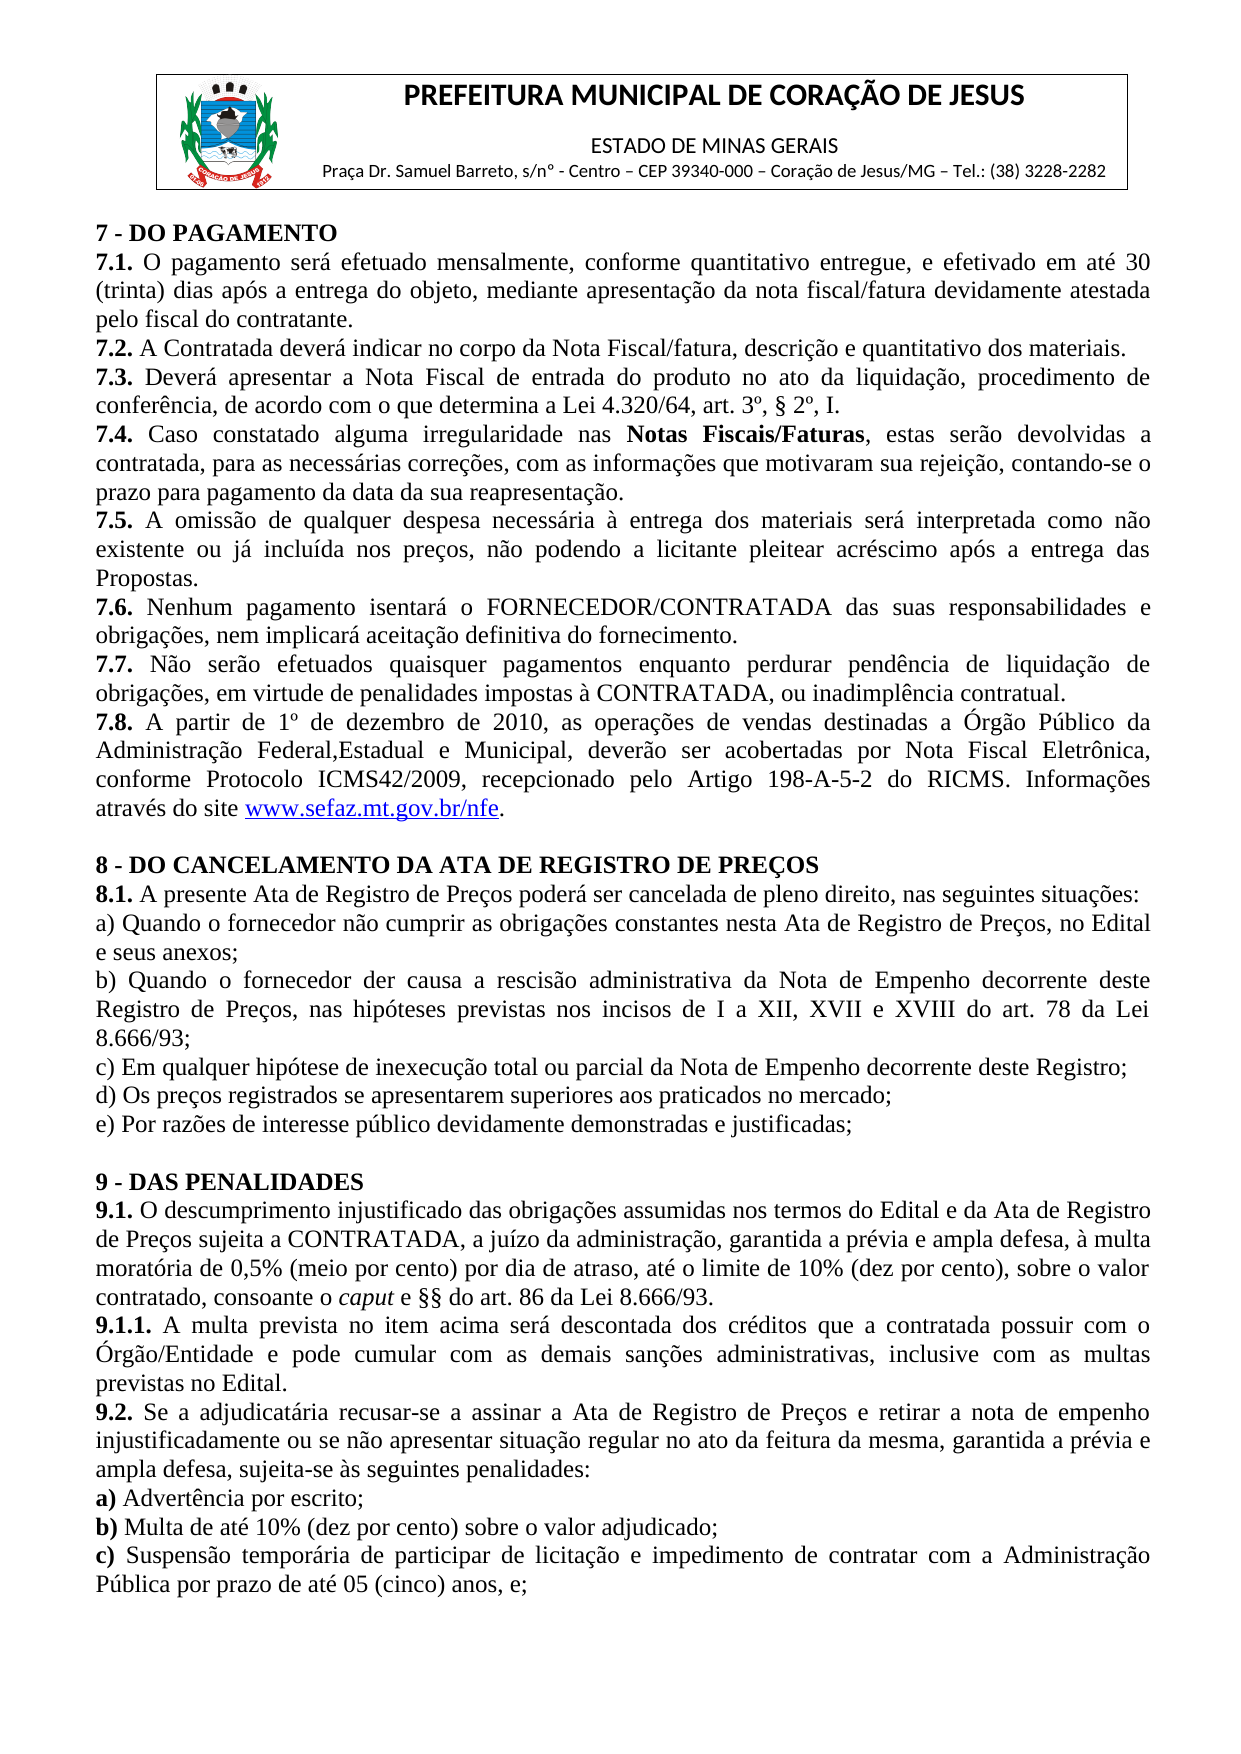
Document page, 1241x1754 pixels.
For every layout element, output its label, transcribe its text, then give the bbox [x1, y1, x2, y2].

text 7.3. Deverá apresentar a Nota Fiscal de entrada do produto no ato da liquidação, procedimento de conferência, de acordo com o que determina a Lei 4.320/64, art. 3º, § 2º, I. [95, 362, 1152, 419]
text a) Quando o fornecedor não cumprir as obrigações constantes nesta Ata de Registro de Preços, no Edital e seus anexos; [95, 908, 1152, 966]
text 9.1. O descumprimento injustificado das obrigações assumidas nos termos do Edital e da Ata de Registro de Preços sujeita a CONTRATADA, a juízo da administração, garantida a prévia e ampla defesa, à multa moratória de 0,5% (meio por cento) por dia de atraso, até o limite de 10% (dez por cento), sobre o valor contratado, consoante o caput e §§ do art. 86 da Lei 8.666/93. [95, 1196, 1152, 1311]
text 7.6. Nenhum pagamento isentará o FORNECEDOR/CONTRATADA das suas responsabilidades e obrigações, nem implicará aceitação definitiva do fornecimento. [95, 592, 1152, 649]
text 7.8. A partir de 1º de dezembro de 2010, as operações de vendas destinadas a Órgão Público da Administração Federal,Estadual e Municipal, deverão ser acobertadas por Nota Fiscal Eletrônica, conforme Protocolo ICMS42/2009, recepcionado pelo Artigo 198-A-5-2 do RICMS. Informações através do site www.sefaz.mt.gov.br/nfe. [95, 707, 1152, 822]
text 7.2. A Contratada deverá indicar no corpo da Nota Fiscal/fatura, descrição e quantitativo dos materiais. [95, 333, 1152, 362]
text b) Quando o fornecedor der causa a rescisão administrativa da Nota de Empenho decorrente deste Registro de Preços, nas hipóteses previstas nos incisos de I a XII, XVII e XVIII do art. 78 da Lei 8.666/93; [95, 966, 1152, 1052]
text 8.1. A presente Ata de Registro de Preços poderá ser cancelada de pleno direito, nas seguintes situações: [95, 879, 1152, 908]
text 7 - DO PAGAMENTO [95, 218, 1152, 247]
text a) Advertência por escrito; [95, 1483, 1152, 1512]
text 9.2. Se a adjudicatária recusar-se a assinar a Ata de Registro de Preços e retirar a nota de empenho injustificadamente ou se não apresentar situação regular no ato da feitura da mesma, garantida a prévia e ampla defesa, sujeita-se às seguintes penalidades: [95, 1397, 1152, 1483]
text b) Multa de até 10% (dez por cento) sobre o valor adjudicado; [95, 1512, 1152, 1541]
text 7.5. A omissão de qualquer despesa necessária à entrega dos materiais será interpretada como não existente ou já incluída nos preços, não podendo a licitante pleitear acréscimo após a entrega das Propostas. [95, 506, 1152, 592]
text 9 - DAS PENALIDADES [95, 1167, 1152, 1196]
text c) Em qualquer hipótese de inexecução total ou parcial da Nota de Empenho decorrente deste Registro; [95, 1052, 1152, 1081]
text e) Por razões de interesse público devidamente demonstradas e justificadas; [95, 1109, 1152, 1138]
text 7.4. Caso constatado alguma irregularidade nas Notas Fiscais/Faturas, estas serão devolvidas a contratada, para as necessárias correções, com as informações que motivaram sua rejeição, contando-se o prazo para pagamento da data da sua reapresentação. [95, 419, 1152, 506]
text 8 - DO CANCELAMENTO DA ATA DE REGISTRO DE PREÇOS [95, 851, 1152, 879]
text 9.1.1. A multa prevista no item acima será descontada dos créditos que a contratada possuir com o Órgão/Entidade e pode cumular com as demais sanções administrativas, inclusive com as multas previstas no Edital. [95, 1311, 1152, 1397]
text c) Suspensão temporária de participar de licitação e impedimento de contratar com a Administração Pública por prazo de até 05 (cinco) anos, e; [95, 1541, 1152, 1598]
text d) Os preços registrados se apresentarem superiores aos praticados no mercado; [95, 1081, 1152, 1109]
text 7.7. Não serão efetuados quaisquer pagamentos enquanto perdurar pendência de liquidação de obrigações, em virtude de penalidades impostas à CONTRATADA, ou inadimplência contratual. [95, 649, 1152, 707]
text 7.1. O pagamento será efetuado mensalmente, conforme quantitativo entregue, e efetivado em até 30 (trinta) dias após a entrega do objeto, mediante apresentação da nota fiscal/fatura devidamente atestada pelo fiscal do contratante. [95, 247, 1152, 333]
